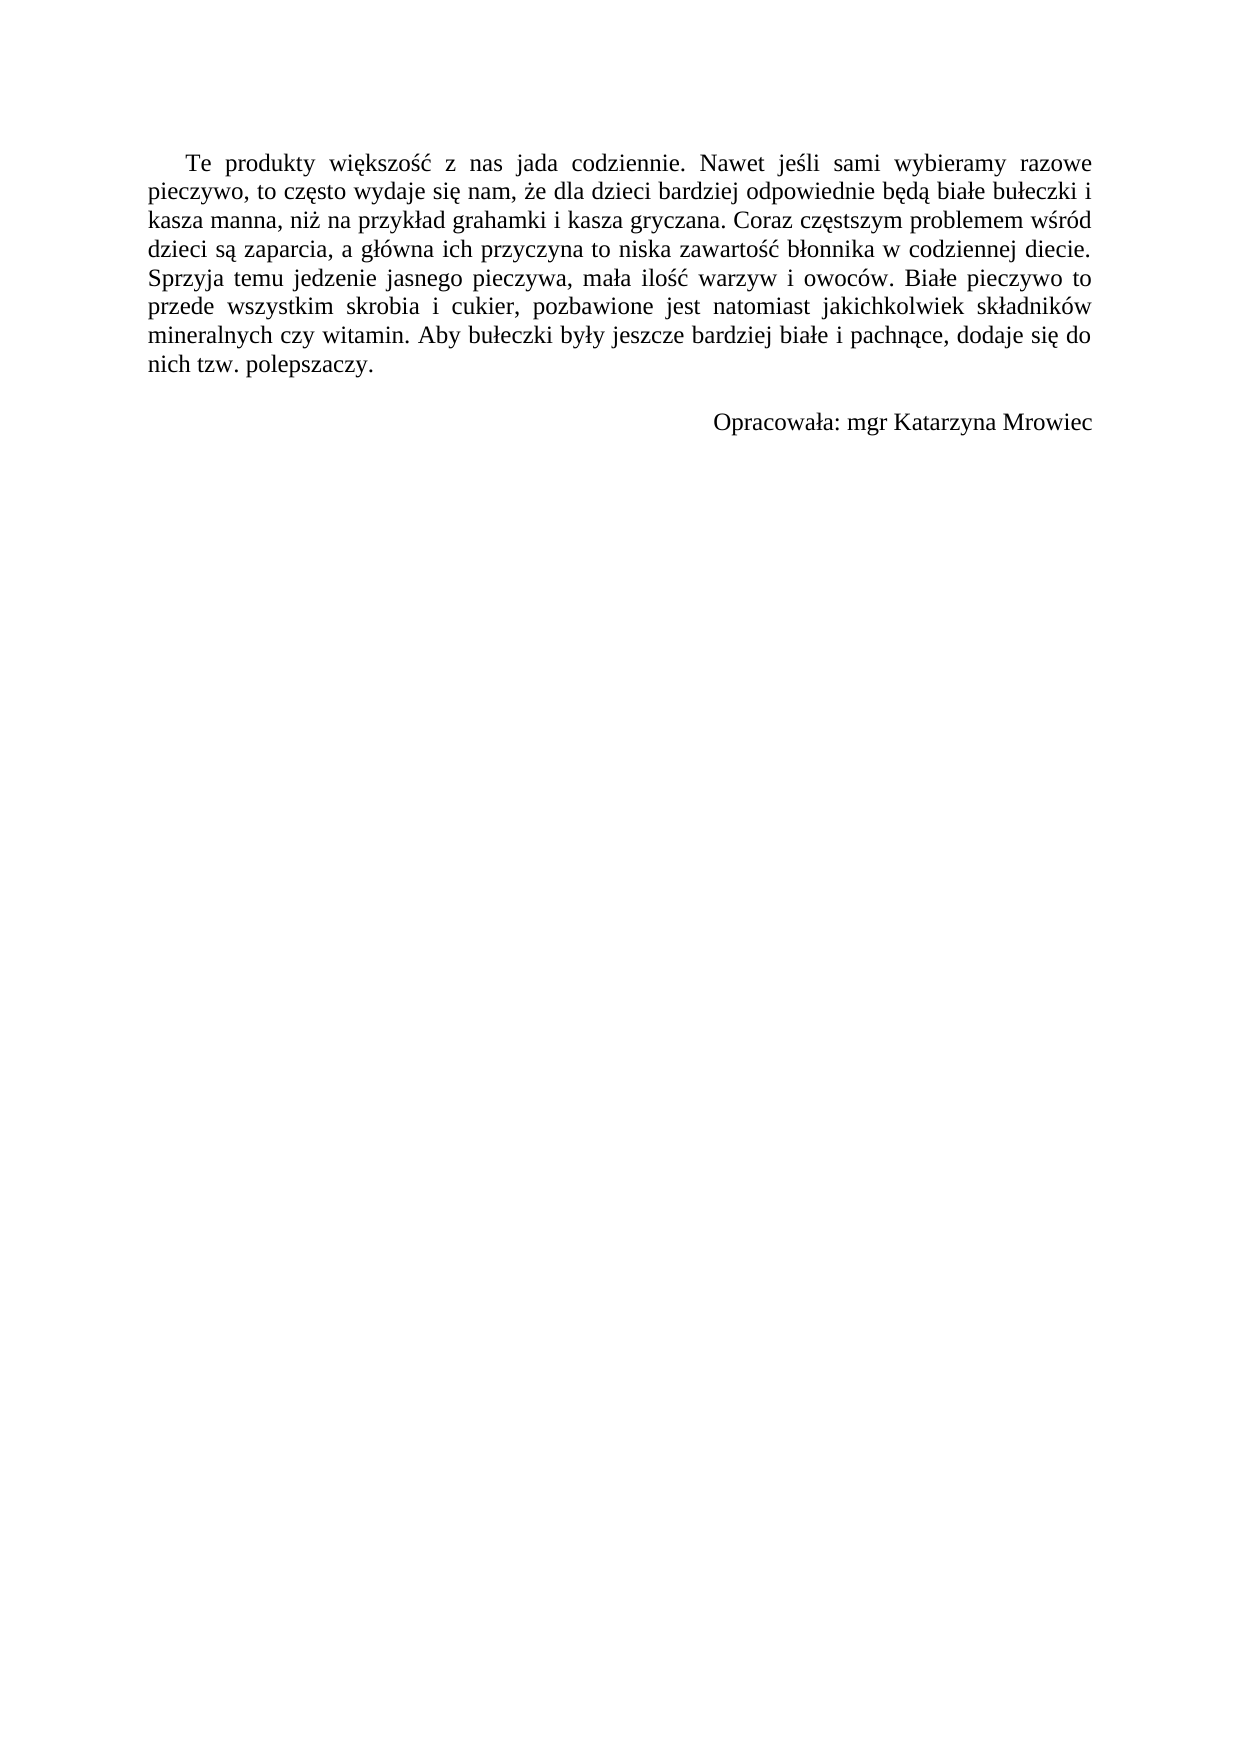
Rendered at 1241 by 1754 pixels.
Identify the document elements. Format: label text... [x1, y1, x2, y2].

text Te produkty większość z nas jada codziennie. Nawet jeśli sami wybieramy razowe pieczywo, to często wydaje się nam, że dla dzieci bardziej odpowiednie będą białe bułeczki i kasza manna, niż na przykład grahamki i kasza gryczana. Coraz częstszym problemem wśród dzieci są zaparcia, a główna ich przyczyna to niska zawartość błonnika w codziennej diecie. Sprzyja temu jedzenie jasnego pieczywa, mała ilość warzyw i owoców. Białe pieczywo to przede wszystkim skrobia i cukier, pozbawione jest natomiast jakichkolwiek składników mineralnych czy witamin. Aby bułeczki były jeszcze bardziej białe i pachnące, dodaje się do nich tzw. polepszaczy. [148, 148, 1093, 378]
text Opracowała: mgr Katarzyna Mrowiec [148, 407, 1093, 436]
